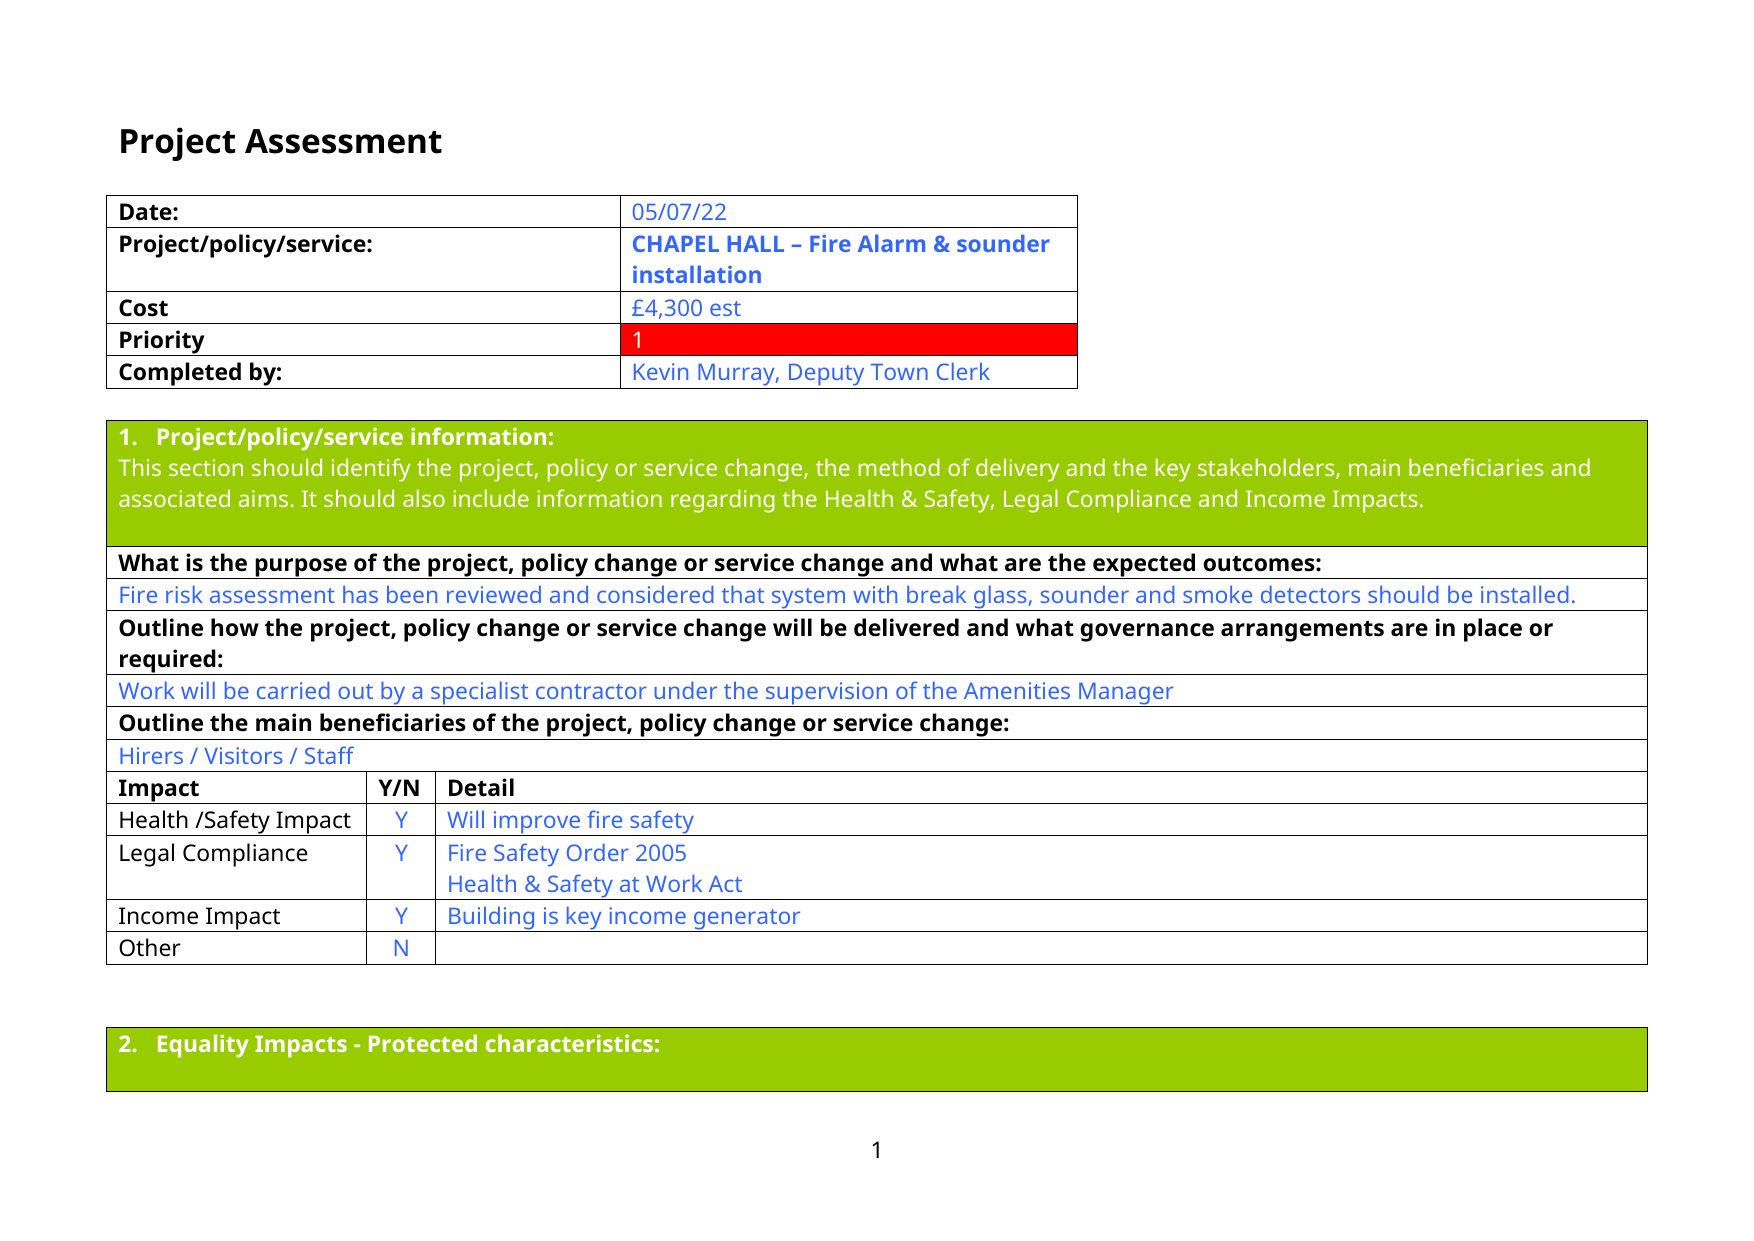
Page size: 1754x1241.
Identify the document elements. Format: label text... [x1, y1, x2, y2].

table_cell [436, 932, 1647, 963]
table_cell Priority [107, 324, 620, 355]
table_cell Outline how the project, policy change or service change will be delivered and what governance arrangements are in place or required: [107, 611, 1647, 674]
table_cell Legal Compliance [107, 836, 366, 899]
table_cell Y [367, 836, 435, 899]
table_cell Outline the main beneficiaries of the project, policy change or service change: [107, 707, 1647, 738]
table_cell Other [107, 932, 366, 963]
table_header Date: [107, 196, 620, 227]
table_cell Fire Safety Order 2005 Health & Safety at Work Act [436, 836, 1647, 899]
table_header Equality Impacts - Protected characteristics: [107, 1028, 1647, 1091]
table_cell Kevin Murray, Deputy Town Clerk [621, 356, 1077, 387]
table_cell Income Impact [107, 900, 366, 931]
table_cell CHAPEL HALL – Fire Alarm & sounder installation [621, 228, 1077, 291]
table_cell What is the purpose of the project, policy change or service change and what are the expected outcomes: [107, 547, 1647, 578]
table_cell N [367, 932, 435, 963]
table_cell Work will be carried out by a specialist contractor under the supervision of the Amenities Manager [107, 675, 1647, 706]
table_cell Building is key income generator [436, 900, 1647, 931]
table_cell Completed by: [107, 356, 620, 387]
table_cell Y [367, 804, 435, 835]
table_cell Y/N [367, 772, 435, 803]
table_cell Health /Safety Impact [107, 804, 366, 835]
table_cell Hirers / Visitors / Staff [107, 740, 1647, 771]
table_header 05/07/22 [621, 196, 1077, 227]
table_cell Y [367, 900, 435, 931]
table_header Project/policy/service information: This section should identify the project, policy or service change, the method of delivery and the key stakeholders, main beneficiaries and associated aims. It should also include information regarding the Health & Safety, Legal Compliance and Income Impacts. [107, 421, 1647, 546]
table_cell Project/policy/service: [107, 228, 620, 291]
table_cell Cost [107, 292, 620, 323]
table_cell Detail [436, 772, 1647, 803]
table_cell Impact [107, 772, 366, 803]
table_cell Fire risk assessment has been reviewed and considered that system with break glass, sounder and smoke detectors should be installed. [107, 579, 1647, 610]
table_cell 1 [621, 324, 1077, 355]
table_cell £4,300 est [621, 292, 1077, 323]
text Project Assessment [118, 118, 1636, 163]
table_cell Will improve fire safety [436, 804, 1647, 835]
